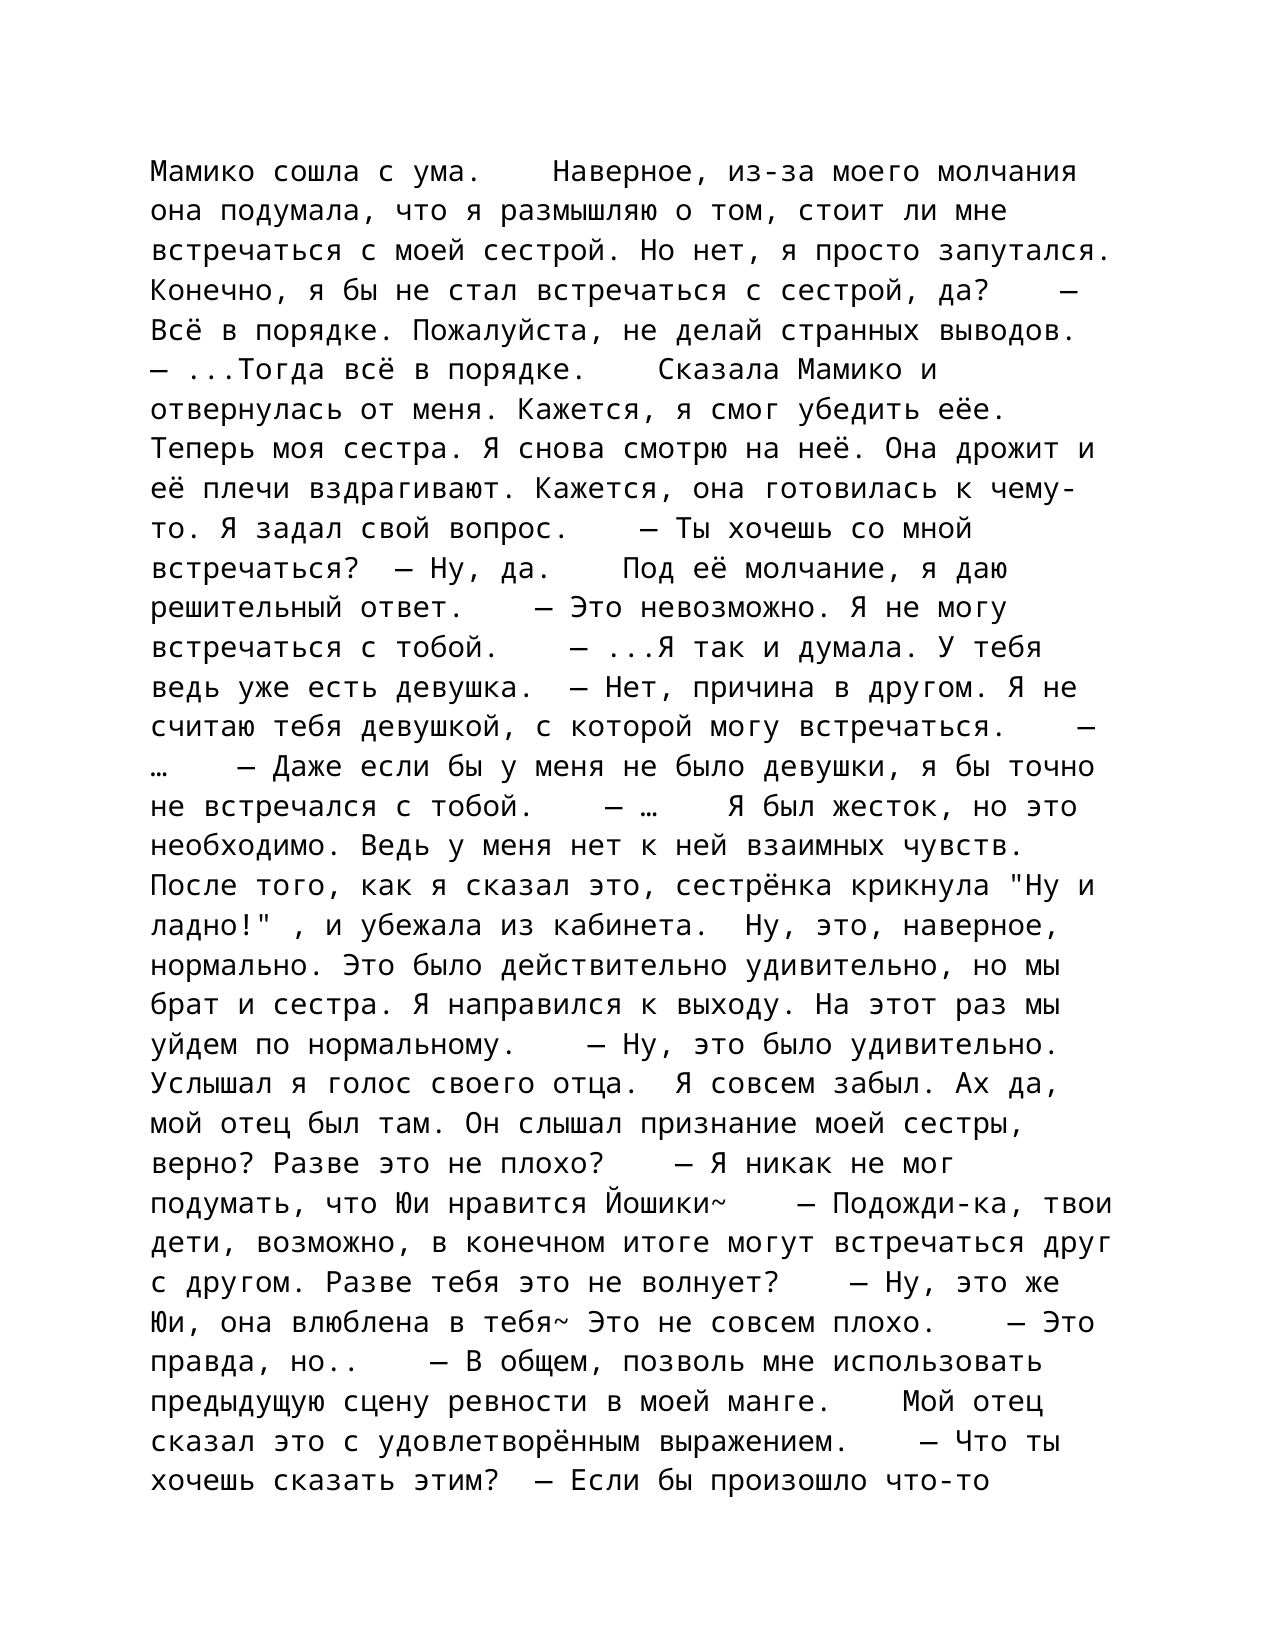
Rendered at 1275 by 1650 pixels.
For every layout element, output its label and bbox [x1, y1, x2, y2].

text [150, 150, 1125, 1499]
